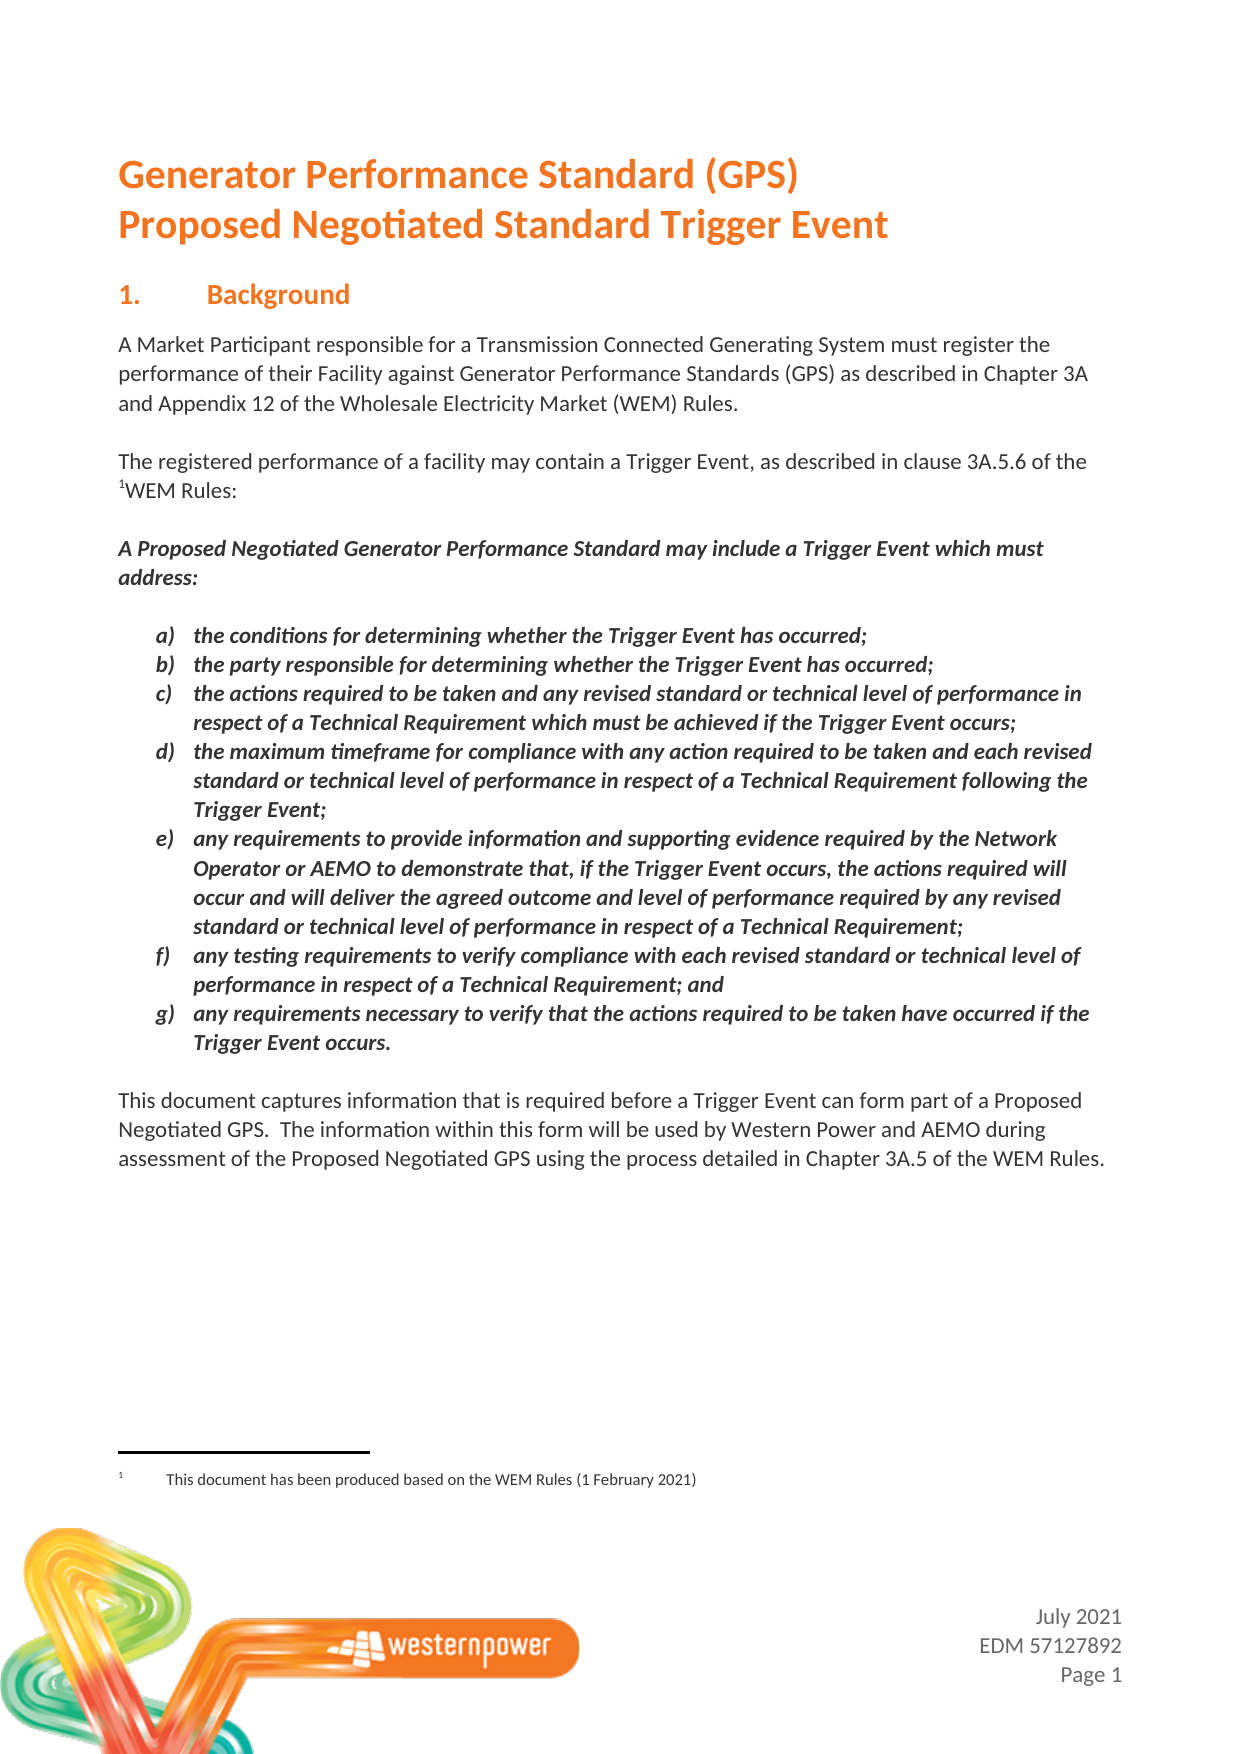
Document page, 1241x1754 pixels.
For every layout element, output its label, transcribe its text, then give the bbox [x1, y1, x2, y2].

text The registered performance of a facility may contain a Trigger Event, as described in clause 3A.5.6 of the WEM Rules: [118, 447, 1122, 504]
list any requirements necessary to verify that the actions required to be taken have occurred if the Trigger Event occurs. [156, 999, 1122, 1056]
list the conditions for determining whether the Trigger Event has occurred; [156, 621, 1122, 649]
list any requirements to provide information and supporting evidence required by the Network Operator or AEMO to demonstrate that, if the Trigger Event occurs, the actions required will occur and will deliver the agreed outcome and level of performance required by any revised standard or technical level of performance in respect of a Technical Requirement; [156, 824, 1122, 940]
text A Market Participant responsible for a Transmission Connected Generating System must register the performance of their Facility against Generator Performance Standards (GPS) as described in Chapter 3A and Appendix 12 of the Wholesale Electricity Market (WEM) Rules. [118, 331, 1122, 417]
picture [0, 1528, 580, 1754]
list any testing requirements to verify compliance with each revised standard or technical level of performance in respect of a Technical Requirement; and [156, 941, 1122, 998]
list the maximum timeframe for compliance with any action required to be taken and each revised standard or technical level of performance in respect of a Technical Requirement following the Trigger Event; [156, 737, 1122, 823]
subtitle Background [118, 274, 1122, 312]
title Proposed Negotiated Standard Trigger Event [118, 198, 1122, 249]
list the party responsible for determining whether the Trigger Event has occurred; [156, 650, 1122, 678]
text A Proposed Negotiated Generator Performance Standard may include a Trigger Event which must address: [118, 534, 1122, 591]
text This document captures information that is required before a Trigger Event can form part of a Proposed Negotiated GPS. The information within this form will be used by Western Power and AEMO during assessment of the Proposed Negotiated GPS using the process detailed in Chapter 3A.5 of the WEM Rules. [118, 1086, 1122, 1172]
title Generator Performance Standard (GPS) [118, 148, 1122, 198]
list the actions required to be taken and any revised standard or technical level of performance in respect of a Technical Requirement which must be achieved if the Trigger Event occurs; [156, 679, 1122, 736]
